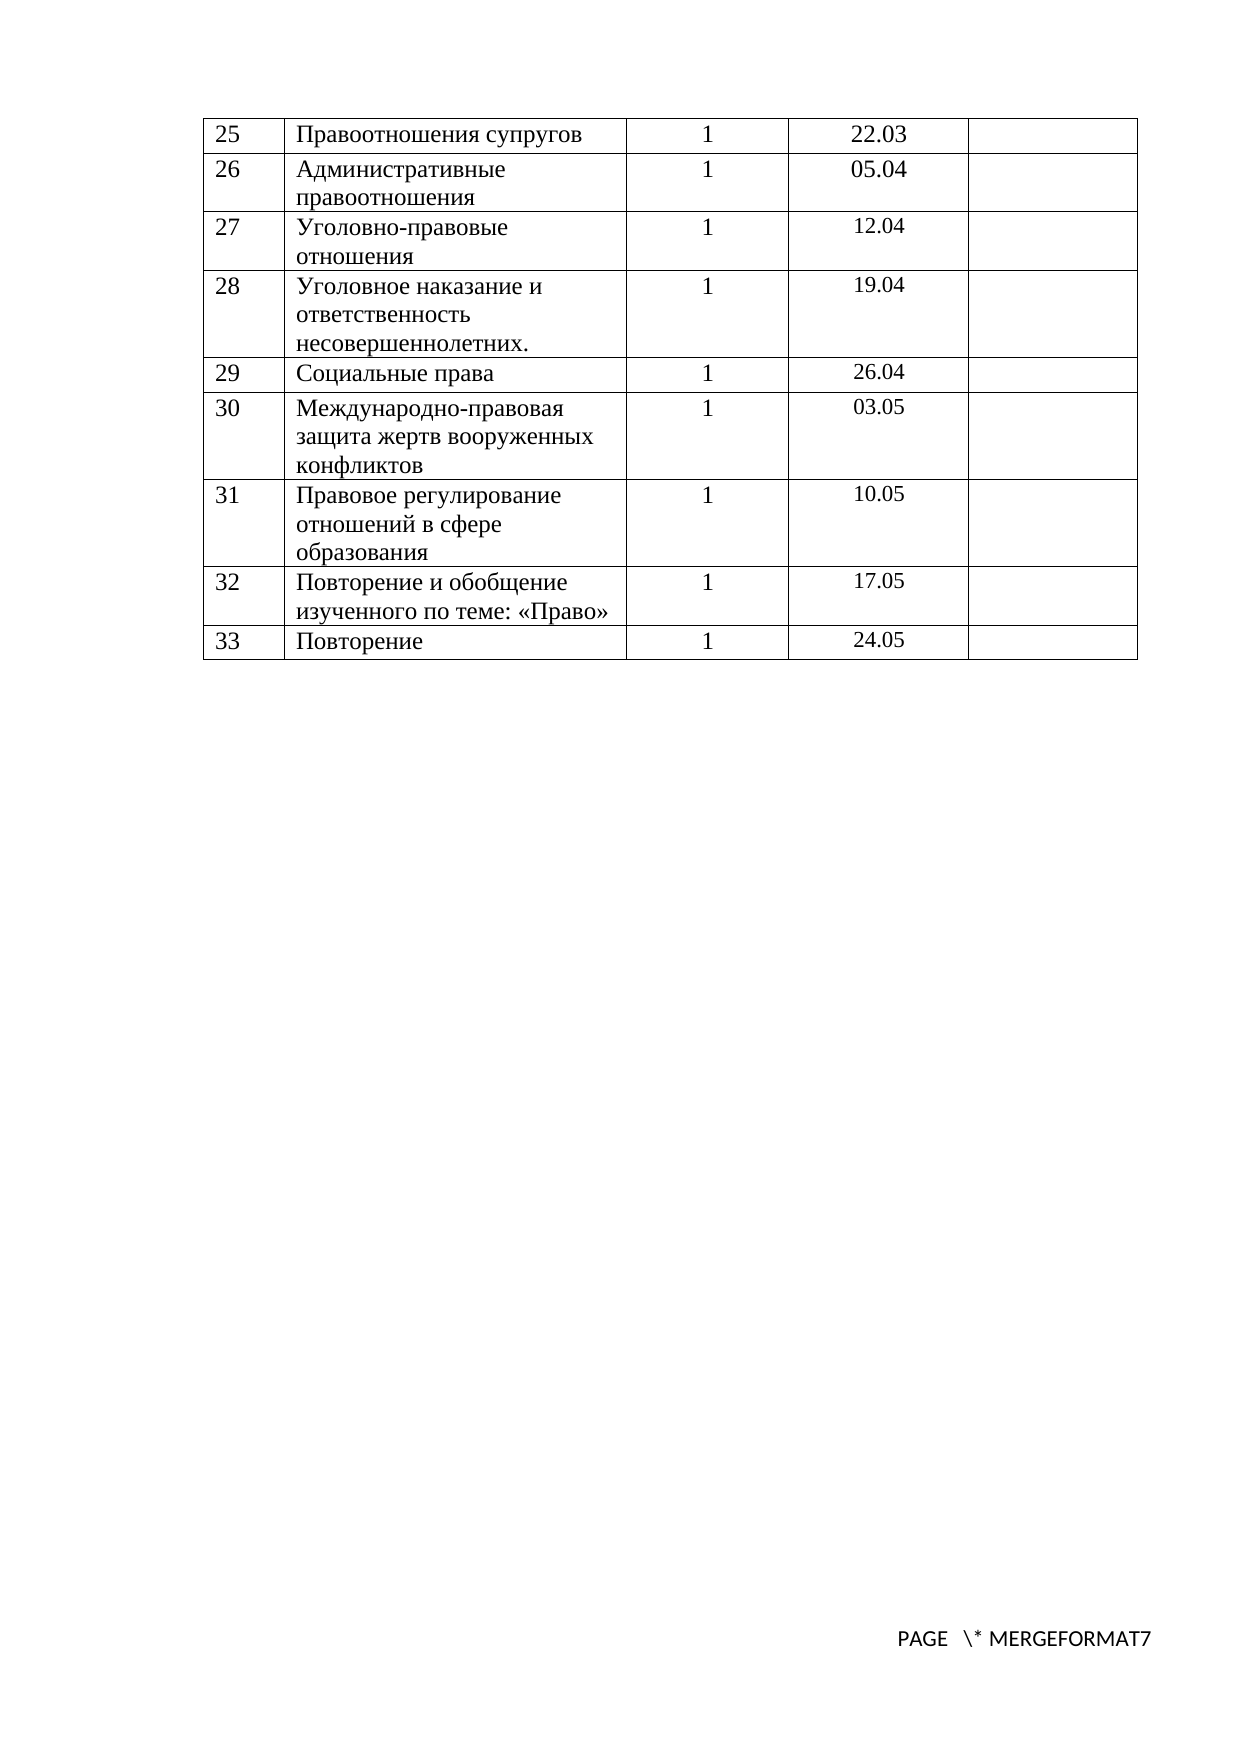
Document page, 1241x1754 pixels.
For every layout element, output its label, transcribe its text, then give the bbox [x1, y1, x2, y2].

table_cell Правоотношения супругов [285, 119, 626, 153]
table_cell 1 [627, 626, 788, 659]
table_cell 24.05 [789, 626, 968, 659]
table_cell Социальные права [285, 358, 626, 392]
table_cell 29 [204, 358, 284, 392]
table_cell 30 [204, 393, 284, 479]
table_cell 28 [204, 271, 284, 357]
table_cell [969, 154, 1137, 211]
table_cell Уголовно-правовые отношения [285, 212, 626, 270]
table_cell Правовое регулирование отношений в сфере образования [285, 480, 626, 566]
table_cell 17.05 [789, 567, 968, 625]
table_cell Повторение и обобщение изученного по теме: «Право» [285, 567, 626, 625]
table_cell Повторение [285, 626, 626, 659]
table_cell 1 [627, 212, 788, 270]
table_cell 1 [627, 393, 788, 479]
table_cell 25 [204, 119, 284, 153]
table_cell 03.05 [789, 393, 968, 479]
table_cell 1 [627, 271, 788, 357]
table_cell 22.03 [789, 119, 968, 153]
table_cell 33 [204, 626, 284, 659]
table_cell Уголовное наказание и ответственность несовершеннолетних. [285, 271, 626, 357]
table_cell 1 [627, 119, 788, 153]
table_cell 32 [204, 567, 284, 625]
table_cell 1 [627, 358, 788, 392]
table_cell 19.04 [789, 271, 968, 357]
table_cell [969, 119, 1137, 153]
table_cell 1 [627, 154, 788, 211]
table_cell 27 [204, 212, 284, 270]
table_cell [969, 212, 1137, 270]
table_cell 1 [627, 480, 788, 566]
table_cell [969, 567, 1137, 625]
table_cell [969, 271, 1137, 357]
table_cell 1 [627, 567, 788, 625]
table_cell Административные правоотношения [285, 154, 626, 211]
table_cell [969, 626, 1137, 659]
table_cell 12.04 [789, 212, 968, 270]
table_cell [969, 480, 1137, 566]
table_cell 31 [204, 480, 284, 566]
table_cell Международно-правовая защита жертв вооруженных конфликтов [285, 393, 626, 479]
table_cell 26.04 [789, 358, 968, 392]
table_cell 05.04 [789, 154, 968, 211]
table_cell [969, 393, 1137, 479]
table_cell 26 [204, 154, 284, 211]
table_cell [969, 358, 1137, 392]
table_cell 10.05 [789, 480, 968, 566]
